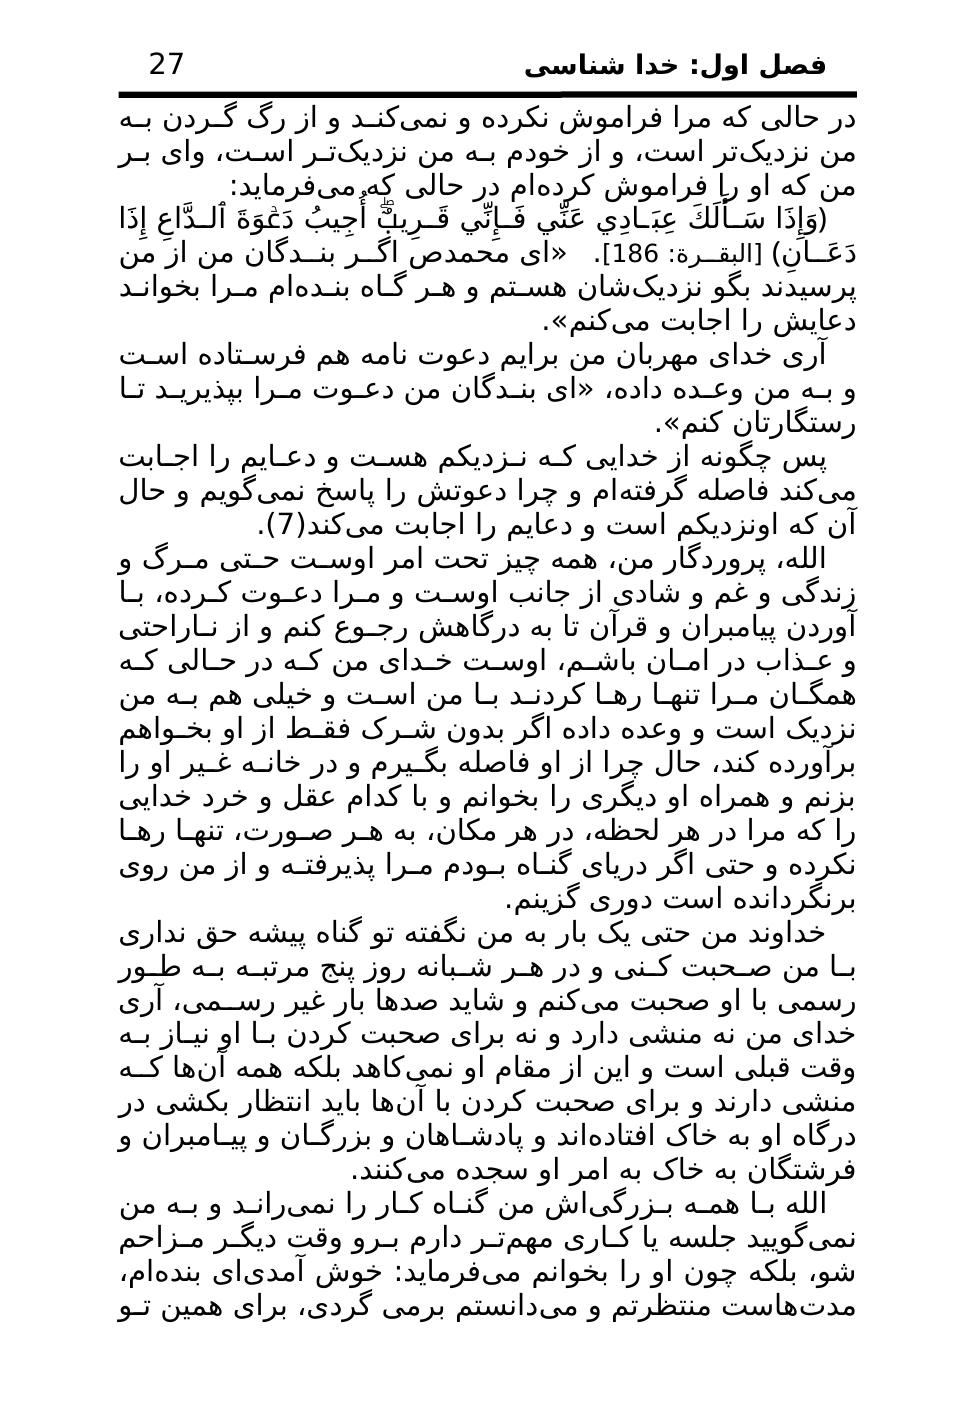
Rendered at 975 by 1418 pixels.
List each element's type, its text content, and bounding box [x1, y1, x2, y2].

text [118, 1187, 857, 1322]
text آری خدای مهربان من برایم دعوت نامه هم فرستاده است و به من وعده داده، «ای بندگان من دعوت مرا بپذیرید تا رستگارتان کنم». [118, 338, 857, 439]
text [118, 100, 857, 202]
text پس چگونه از خدایی که نزدیکم هست و دعایم را اجابت می‌‌کند فاصله گرفته‌ام و چرا دعوتش را پاسخ نمی‌گویم و حال آن که اونزدیکم است و دعایم را اجابت می‌‌کند(7). [118, 439, 857, 541]
text خداوند من حتی یک بار به من نگفته تو گناه پیشه حق نداری با من صحبت کنی و در هر شبانه روز پنج مرتبه به طور رسمی با او صحبت می‌‌کنم و شاید صدها بار غیر رسمی، آری خدای من نه منشی دارد و نه برای صحبت کردن با او نیاز به وقت قبلی است و این از مقام او نمی‌کاهد بلکه همه آن‌ها که منشی دارند و برای صحبت کردن با آن‌ها باید انتظار بکشی در درگاه او به خاک افتاده‌اند و پادشاهان و بزرگان و پیامبران و فرشتگان به خاک به امر او سجده می‌‌کنند. [118, 915, 857, 1187]
text الله، پروردگار من، همه چیز تحت امر اوست حتی مرگ و زندگی و غم و شادی از جانب اوست و مرا دعوت کرده، با آوردن پیامبران و قرآن تا به درگاهش رجوع کنم و از ناراحتی و عذاب در امان باشم، اوست خدای من که در حالی که همگان مرا تنها رها کردند با من است و خیلی هم به من نزدیک است و وعده داده اگر بدون شرک فقط از او بخواهم برآورده کند، حال چرا از او فاصله بگیرم و در خانه غیر او را بزنم و همراه او دیگری را بخوانم و با کدام عقل و خرد خدایی را که مرا در هر لحظه، در هر مکان، به هر صورت، تنها رها نکرده و حتی اگر دریای گناه بودم مرا پذیرفته و از من روی برنگردانده است دوری گزینم. [118, 541, 857, 915]
text ﴿وَإِذَا سَأَلَكَ عِبَادِي عَنِّي فَإِنِّي قَرِيبٌۖ أُجِيبُ دَعۡوَةَ ٱلدَّاعِ إِذَا دَعَانِ﴾ [البقرة: 186]. «ای محمدص اگر بندگان من از من پرسیدند بگو نزدیک‌شان هستم و هر گاه بنده‌ام مرا بخواند دعایش را اجابت می‌‌کنم». [118, 202, 857, 338]
